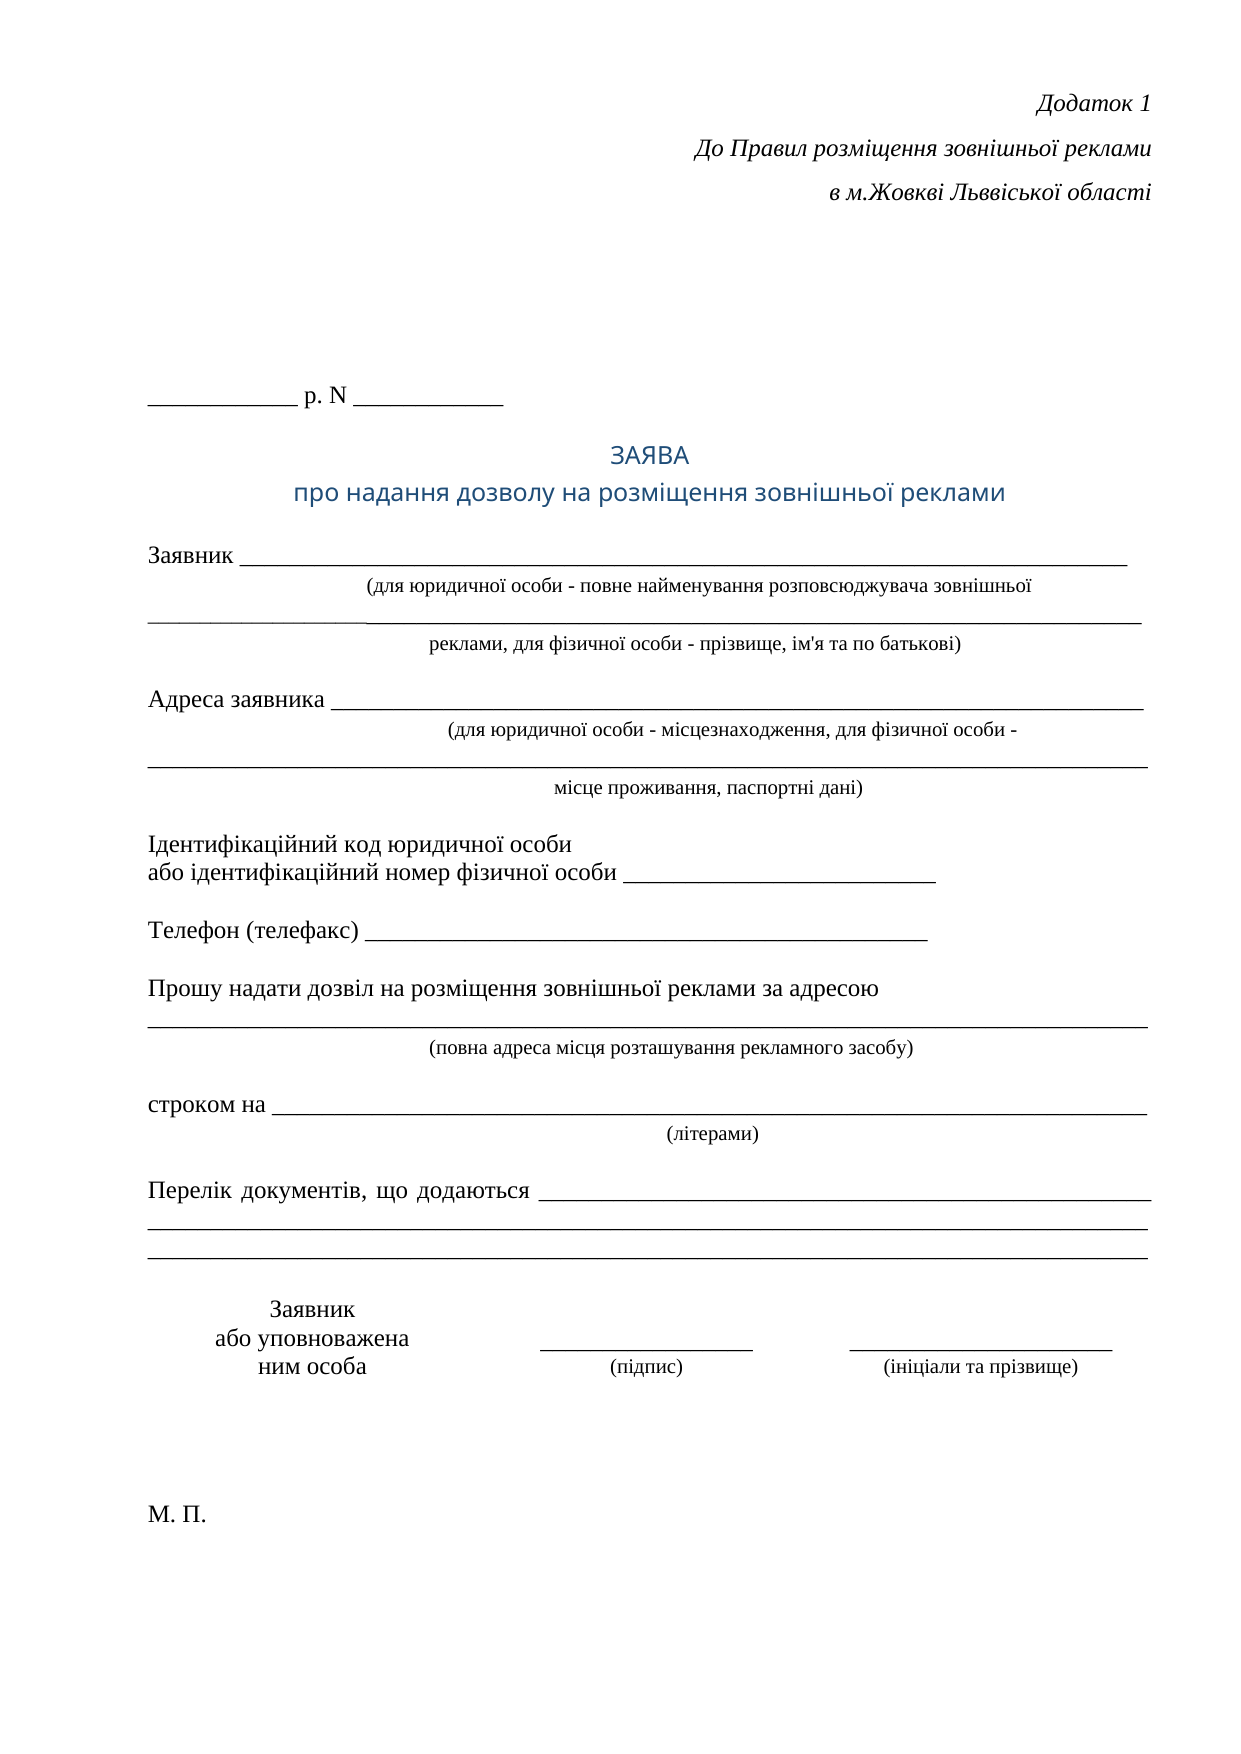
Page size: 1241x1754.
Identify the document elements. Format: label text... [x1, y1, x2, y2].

table_header _________________ (підпис) [480, 1291, 813, 1383]
text Перелік документів, що додаються _________________________________________________ ________________________________________________________________________________ ________________________________________________________________________________ [148, 1175, 1152, 1262]
table_header Заявник або уповноважена ним особа [145, 1291, 480, 1383]
text М. П. [148, 1499, 1152, 1528]
text До Правил розміщення зовнішньої реклами [148, 133, 1152, 162]
text Телефон (телефакс) _____________________________________________ [148, 915, 1152, 944]
text в м.Жовкві Льввіської області [148, 177, 1152, 206]
text Додаток 1 [148, 88, 1152, 117]
text Адреса заявника _________________________________________________________________ (для юридичної особи - місцезнаходження, для фізичної особи - ________________________________________________________________________________ місце проживання, паспортні дані) [148, 684, 1152, 799]
text строком на ______________________________________________________________________ (літерами) [148, 1089, 1152, 1146]
subtitle ЗАЯВА про надання дозволу на розміщення зовнішньої реклами [148, 438, 1152, 508]
text Ідентифікаційний код юридичної особи або ідентифікаційний номер фізичної особи _________________________ [148, 829, 1152, 886]
table_header _____________________ (ініціали та прізвище) [813, 1291, 1148, 1383]
text Заявник _______________________________________________________________________ (для юридичної особи - повне найменування розповсюджувача зовнішньої ___________________________________________________________________________________ реклами, для фізичної особи - прізвище, ім'я та по батькові) [148, 540, 1152, 655]
text ____________ р. N ____________ [148, 380, 1152, 408]
text Прошу надати дозвіл на розміщення зовнішньої реклами за адресою ________________________________________________________________________________ (повна адреса місця розташування рекламного засобу) [148, 973, 1152, 1059]
